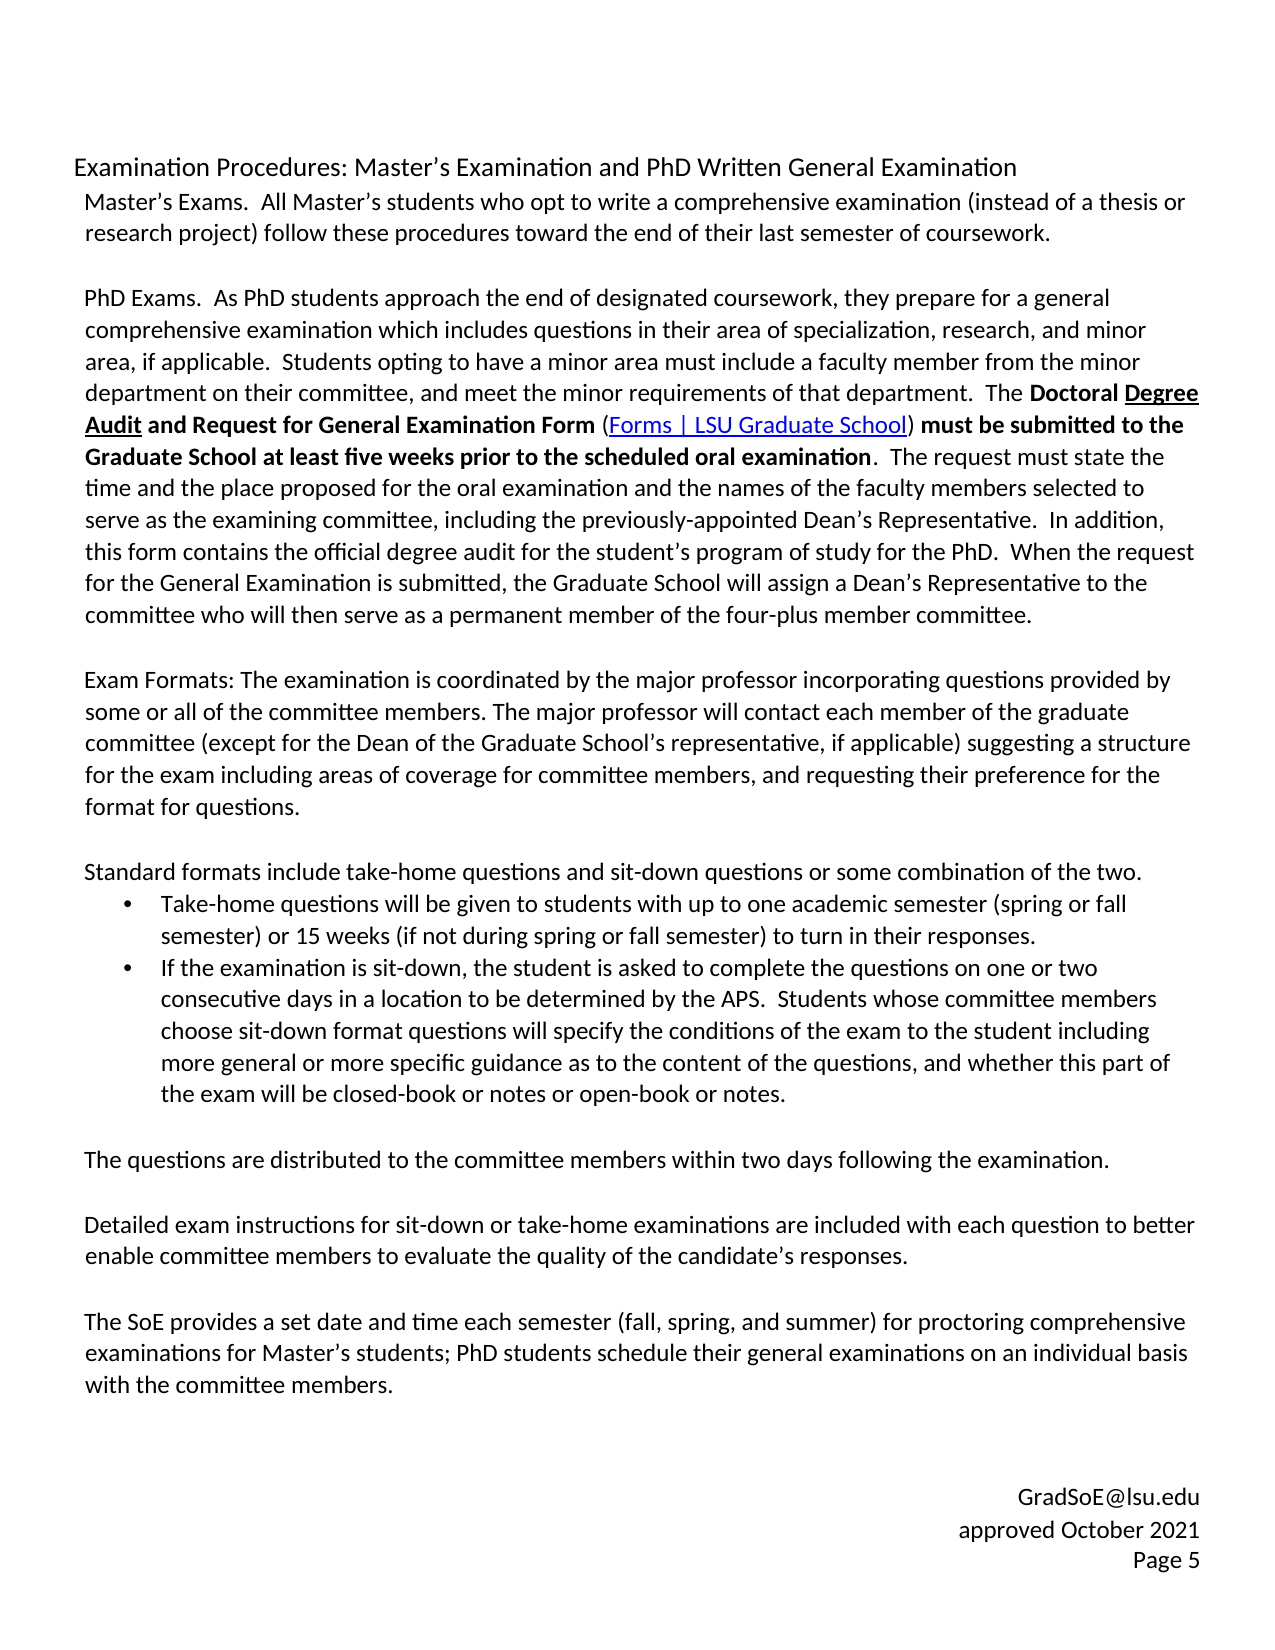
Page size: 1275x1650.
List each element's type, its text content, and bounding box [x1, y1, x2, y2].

text Master’s Exams. All Master’s students who opt to write a comprehensive examination (instead of a thesis or research project) follow these procedures toward the end of their last semester of coursework. [84, 186, 1200, 248]
text Exam Formats: The examination is coordinated by the major professor incorporating questions provided by some or all of the committee members. The major professor will contact each member of the graduate committee (except for the Dean of the Graduate School’s representative, if applicable) suggesting a structure for the exam including areas of coverage for committee members, and requesting their preference for the format for questions. [84, 664, 1200, 821]
text The SoE provides a set date and time each semester (fall, spring, and summer) for proctoring comprehensive examinations for Master’s students; PhD students schedule their general examinations on an individual basis with the committee members. [84, 1306, 1200, 1399]
list Take-home questions will be given to students with up to one academic semester (spring or fall semester) or 15 weeks (if not during spring or fall semester) to turn in their responses. [123, 888, 1200, 950]
text PhD Exams. As PhD students approach the end of designated coursework, they prepare for a general comprehensive examination which includes questions in their area of specialization, research, and minor area, if applicable. Students opting to have a minor area must include a faculty member from the minor department on their committee, and meet the minor requirements of that department. The Doctoral Degree Audit and Request for General Examination Form (Forms | LSU Graduate School) must be submitted to the Graduate School at least five weeks prior to the scheduled oral examination. The request must state the time and the place proposed for the oral examination and the names of the faculty members selected to serve as the examining committee, including the previously-appointed Dean’s Representative. In addition, this form contains the official degree audit for the student’s program of study for the PhD. When the request for the General Examination is submitted, the Graduate School will assign a Dean’s Representative to the committee who will then serve as a permanent member of the four-plus member committee. [84, 282, 1200, 629]
subtitle Examination Procedures: Master’s Examination and PhD Written General Examination [73, 150, 1200, 183]
text Standard formats include take-home questions and sit-down questions or some combination of the two. [84, 856, 1200, 886]
text The questions are distributed to the committee members within two days following the examination. [84, 1144, 1200, 1174]
text Detailed exam instructions for sit-down or take-home examinations are included with each question to better enable committee members to evaluate the quality of the candidate’s responses. [84, 1209, 1200, 1271]
list If the examination is sit-down, the student is asked to complete the questions on one or two consecutive days in a location to be determined by the APS. Students whose committee members choose sit-down format questions will specify the conditions of the exam to the student including more general or more specific guidance as to the content of the questions, and whether this part of the exam will be closed-book or notes or open-book or notes. [123, 952, 1200, 1109]
